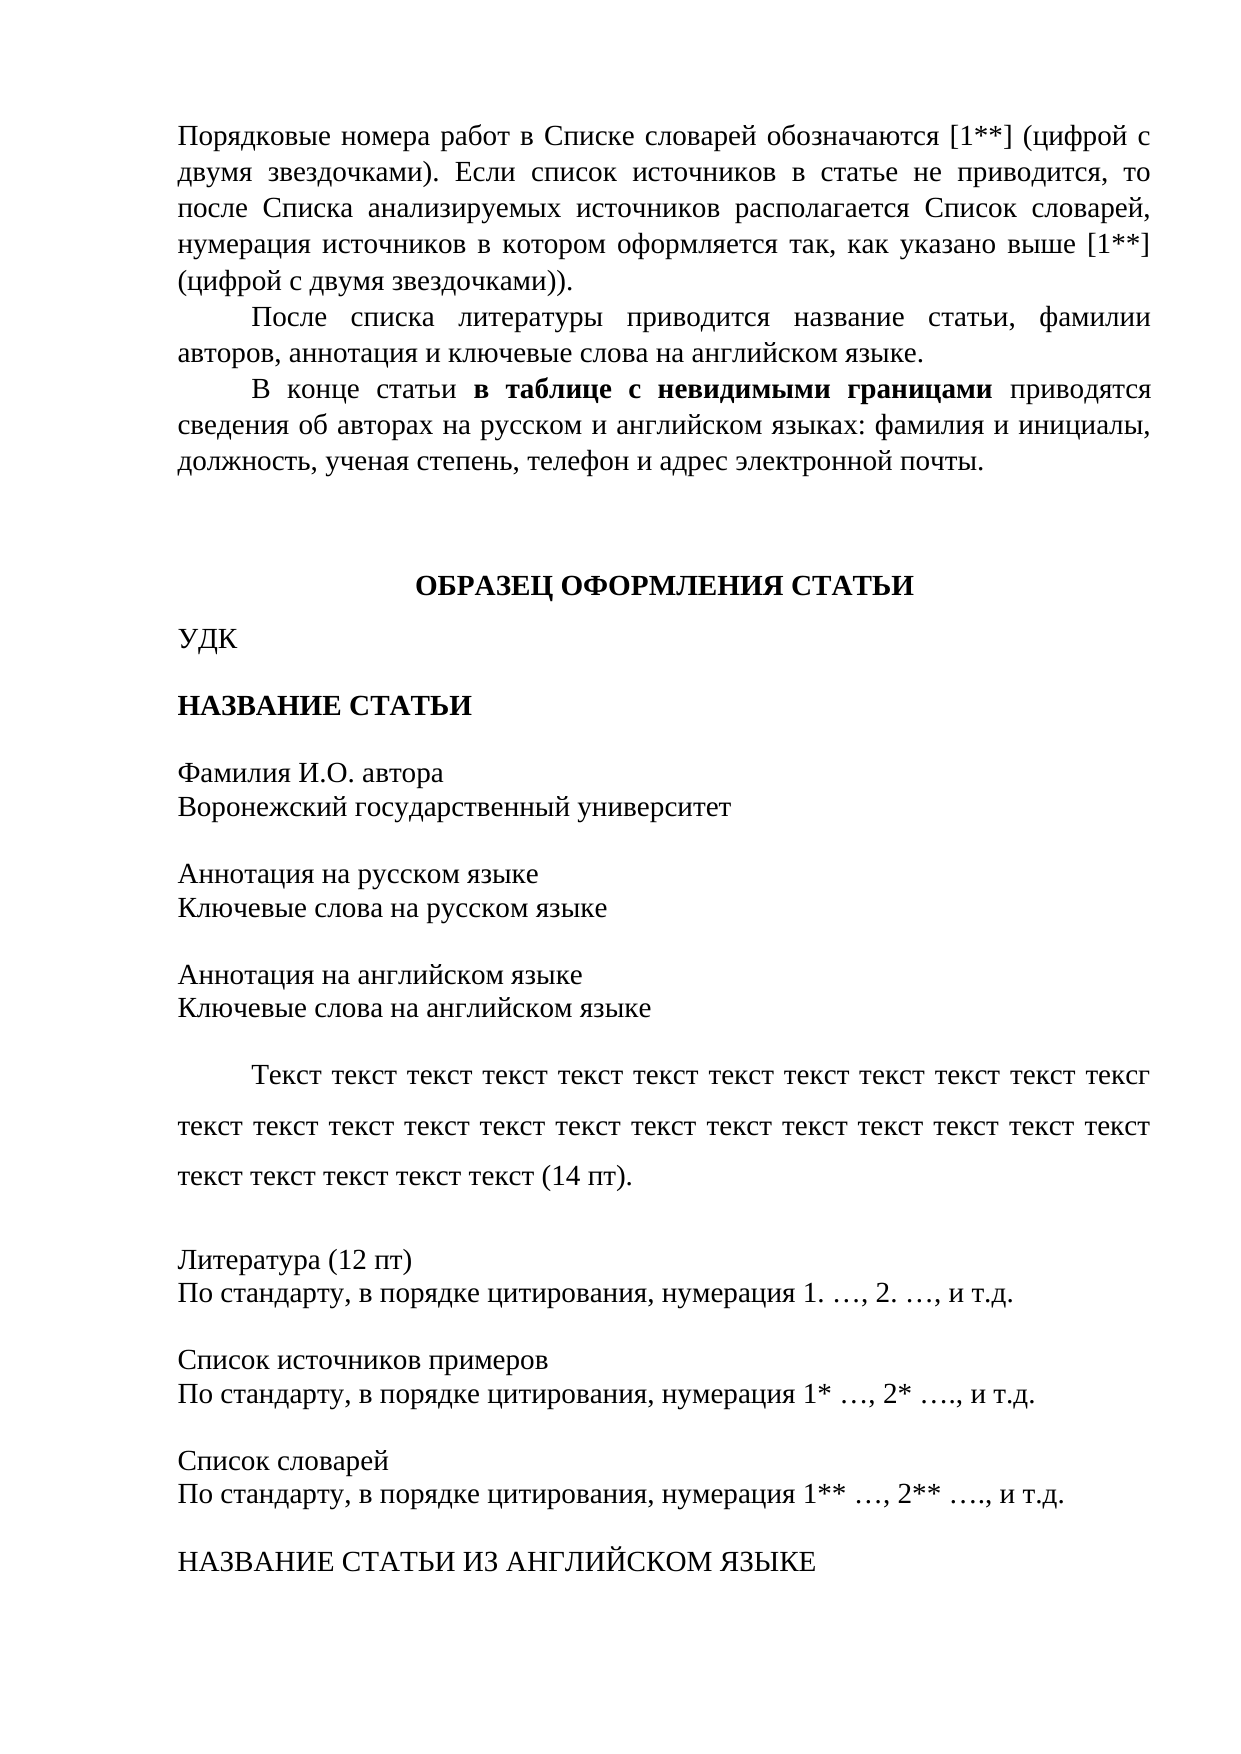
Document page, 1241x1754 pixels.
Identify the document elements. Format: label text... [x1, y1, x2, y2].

text Ключевые слова на русском языке [177, 890, 1152, 923]
text Воронежский государственный университет [177, 789, 1152, 823]
text В конце статьи в таблице с невидимыми границами приводятся сведения об авторах на русском и английском языках: фамилия и инициалы, должность, ученая степень, телефон и адрес электронной почты. [177, 371, 1152, 477]
text Текст текст текст текст текст текст текст текст текст текст текст тексг текст текст текст текст текст текст текст текст текст текст текст текст текст текст текст текст текст текст (14 пт). [177, 1057, 1152, 1192]
text После списка литературы приводится название статьи, фамилии авторов, аннотация и ключевые слова на английском языке. [177, 299, 1152, 368]
text Фамилия И.О. автора [177, 756, 1152, 789]
text ОБРАЗЕЦ ОФОРМЛЕНИЯ СТАТЬИ [177, 568, 1152, 602]
text Литература (12 пт) [177, 1242, 1152, 1275]
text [177, 118, 1152, 296]
text УДК [177, 621, 1152, 655]
text По стандарту, в порядке цитирования, нумерация 1. …, 2. …, и т.д. [177, 1275, 1152, 1309]
text По стандарту, в порядке цитирования, нумерация 1** …, 2** …., и т.д. [177, 1477, 1152, 1510]
text Список источников примеров [177, 1342, 1152, 1376]
text Ключевые слова на английском языке [177, 990, 1152, 1024]
text Список словарей [177, 1443, 1152, 1477]
text НАЗВАНИЕ СТАТЬИ [177, 688, 1152, 722]
text НАЗВАНИЕ СТАТЬИ ИЗ АНГЛИЙСКОМ ЯЗЫКЕ [177, 1544, 1152, 1577]
text По стандарту, в порядке цитирования, нумерация 1* …, 2* …., и т.д. [177, 1376, 1152, 1409]
text Аннотация на русском языке [177, 856, 1152, 890]
text Аннотация на английском языке [177, 957, 1152, 990]
